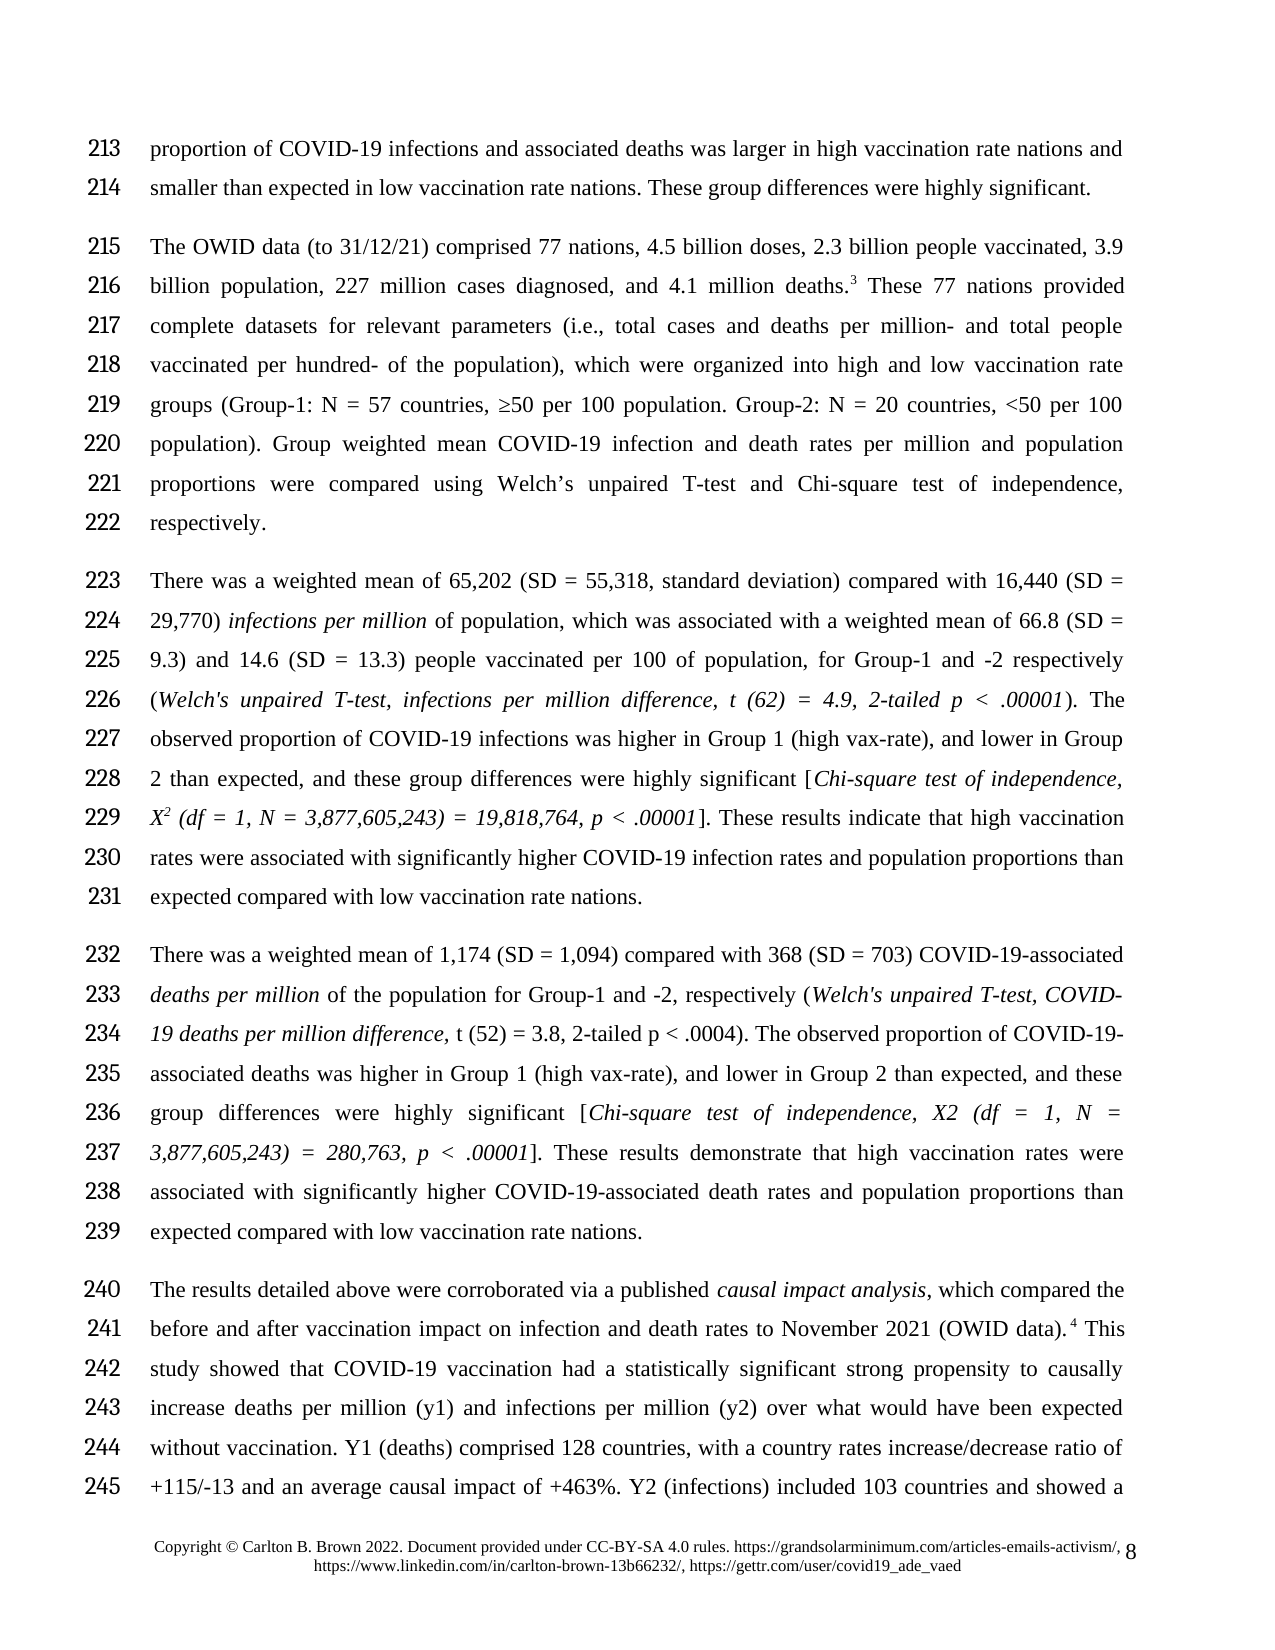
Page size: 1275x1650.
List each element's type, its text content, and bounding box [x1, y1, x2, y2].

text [150, 1276, 1125, 1500]
text There was a weighted mean of 65,202 (SD = 55,318, standard deviation) compared with 16,440 (SD = 29,770) infections per million of population, which was associated with a weighted mean of 66.8 (SD = 9.3) and 14.6 (SD = 13.3) people vaccinated per 100 of population, for Group-1 and -2 respectively (Welch's unpaired T-test, infections per million difference, t (62) = 4.9, 2-tailed p < .00001). The observed proportion of COVID-19 infections was higher in Group 1 (high vax-rate), and lower in Group 2 than expected, and these group differences were highly significant [Chi-square test of independence, X2 (df = 1, N = 3,877,605,243) = 19,818,764, p < .00001]. These results indicate that high vaccination rates were associated with significantly higher COVID-19 infection rates and population proportions than expected compared with low vaccination rate nations. [150, 567, 1125, 909]
text There was a weighted mean of 1,174 (SD = 1,094) compared with 368 (SD = 703) COVID-19-associated deaths per million of the population for Group-1 and -2, respectively (Welch's unpaired T-test, COVID-19 deaths per million difference, t (52) = 3.8, 2-tailed p < .0004). The observed proportion of COVID-19-associated deaths was higher in Group 1 (high vax-rate), and lower in Group 2 than expected, and these group differences were highly significant [Chi-square test of independence, X2 (df = 1, N = 3,877,605,243) = 280,763, p < .00001]. These results demonstrate that high vaccination rates were associated with significantly higher COVID-19-associated death rates and population proportions than expected compared with low vaccination rate nations. [150, 941, 1125, 1244]
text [150, 135, 1125, 201]
text The OWID data (to 31/12/21) comprised 77 nations, 4.5 billion doses, 2.3 billion people vaccinated, 3.9 billion population, 227 million cases diagnosed, and 4.1 million deaths. These 77 nations provided complete datasets for relevant parameters (i.e., total cases and deaths per million- and total people vaccinated per hundred- of the population), which were organized into high and low vaccination rate groups (Group-1: N = 57 countries, ≥50 per 100 population. Group-2: N = 20 countries, <50 per 100 population). Group weighted mean COVID-19 infection and death rates per million and population proportions were compared using Welch’s unpaired T-test and Chi-square test of independence, respectively. [150, 233, 1125, 535]
